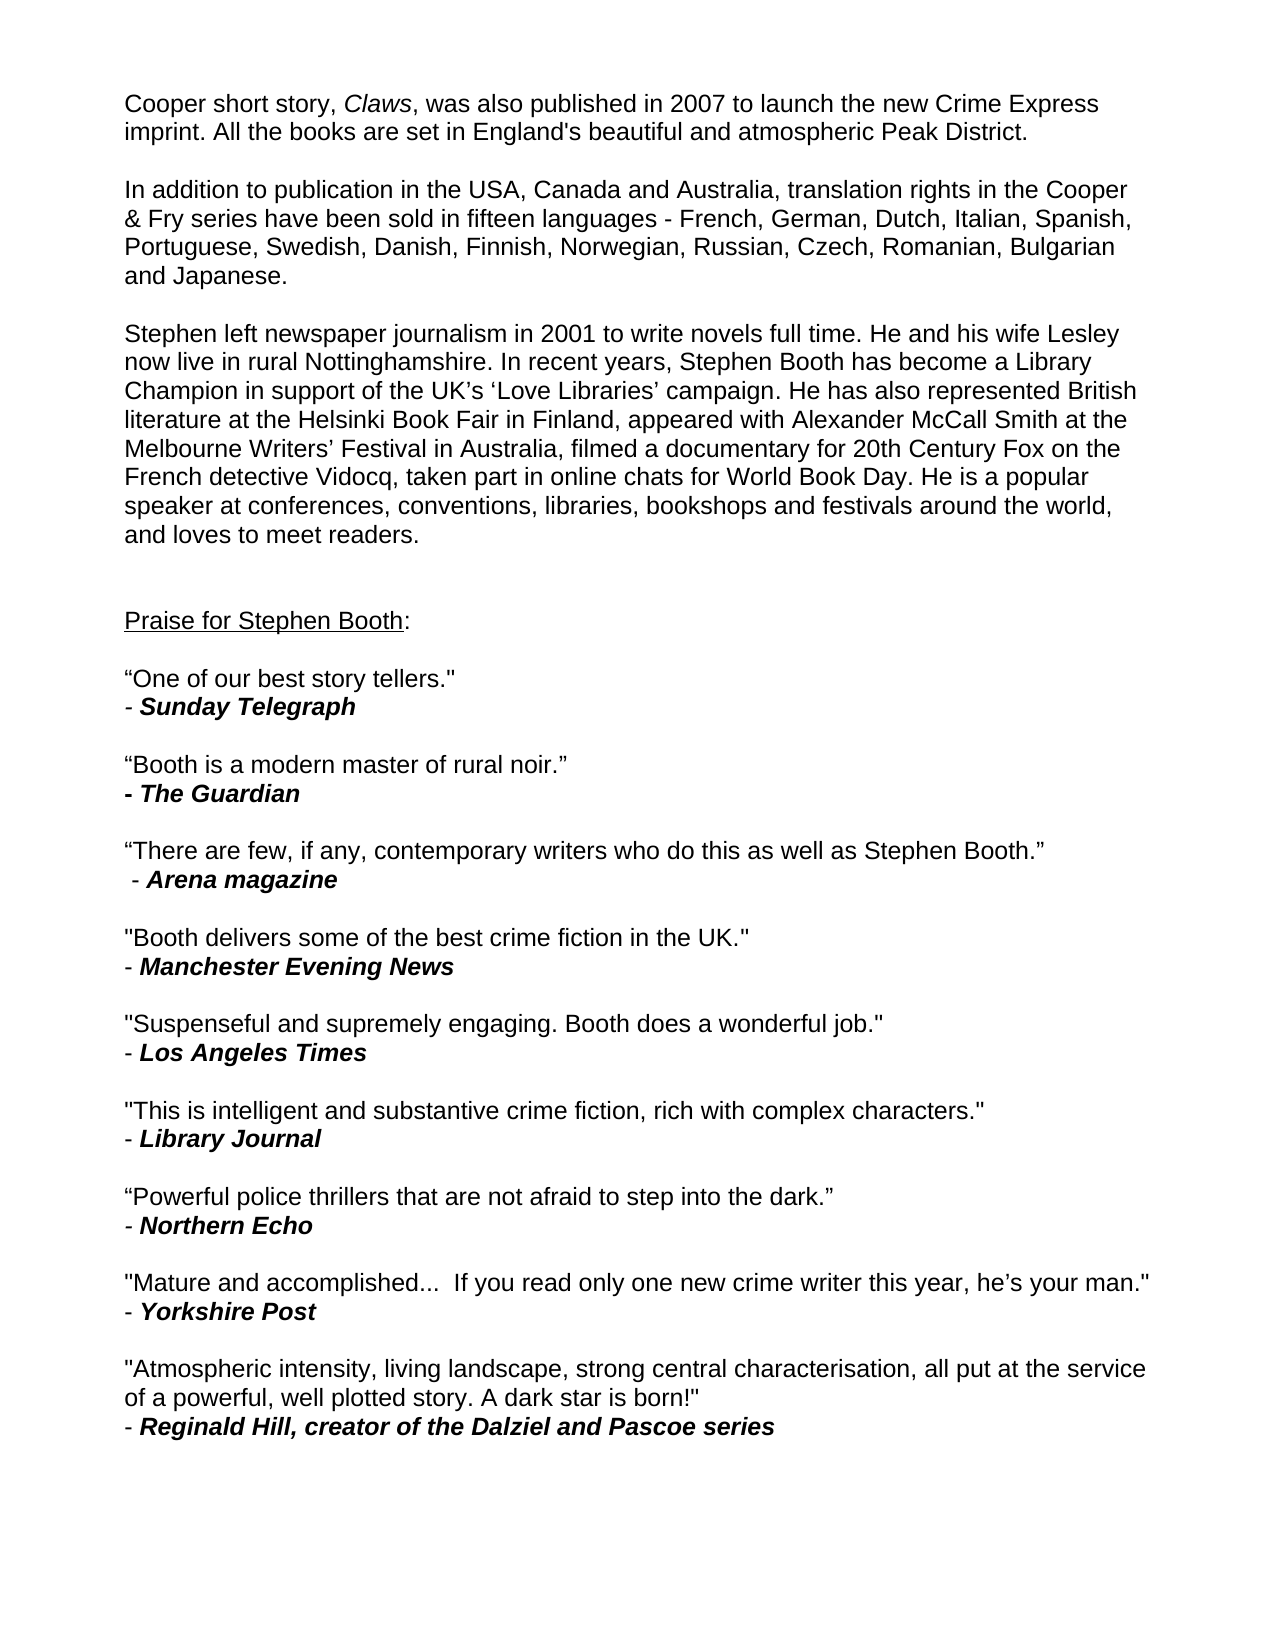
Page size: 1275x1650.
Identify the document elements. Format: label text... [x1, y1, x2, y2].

text Praise for Stephen Booth: [124, 606, 1151, 635]
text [124, 89, 1151, 146]
text "Suspenseful and supremely engaging. Booth does a wonderful job." [124, 1009, 1151, 1038]
text Stephen left newspaper journalism in 2001 to write novels full time. He and his wife Lesley now live in rural Nottinghamshire. In recent years, Stephen Booth has become a Library Champion in support of the UK’s ‘Love Libraries’ campaign. He has also represented British literature at the Helsinki Book Fair in Finland, appeared with Alexander McCall Smith at the Melbourne Writers’ Festival in Australia, filmed a documentary for 20th Century Fox on the French detective Vidocq, taken part in online chats for World Book Day. He is a popular speaker at conferences, conventions, libraries, bookshops and festivals around the world, and loves to meet readers. [124, 319, 1151, 549]
text - The Guardian [124, 779, 1151, 807]
text "Booth delivers some of the best crime fiction in the UK." - Manchester Evening News [124, 923, 1151, 980]
text “One of our best story tellers." [124, 664, 1151, 692]
text - Sunday Telegraph [124, 692, 1151, 721]
text “There are few, if any, contemporary writers who do this as well as Stephen Booth.” [124, 836, 1151, 865]
text “Powerful police thrillers that are not afraid to step into the dark.” [124, 1182, 1151, 1211]
text In addition to publication in the USA, Canada and Australia, translation rights in the Cooper & Fry series have been sold in fifteen languages - French, German, Dutch, Italian, Spanish, Portuguese, Swedish, Danish, Finnish, Norwegian, Russian, Czech, Romanian, Bulgarian and Japanese. [124, 175, 1151, 290]
text - Northern Echo [124, 1211, 1151, 1239]
text "Mature and accomplished... If you read only one new crime writer this year, he’s your man." - Yorkshire Post [124, 1268, 1151, 1326]
text - Reginald Hill, creator of the Dalziel and Pascoe series [124, 1412, 1151, 1441]
text - Library Journal [124, 1124, 1151, 1153]
text "This is intelligent and substantive crime fiction, rich with complex characters." [124, 1096, 1151, 1124]
text “Booth is a modern master of rural noir.” [124, 750, 1151, 779]
text - Los Angeles Times [124, 1038, 1151, 1067]
text - Arena magazine [124, 865, 1151, 894]
text "Atmospheric intensity, living landscape, strong central characterisation, all put at the service of a powerful, well plotted story. A dark star is born!" [124, 1354, 1151, 1412]
